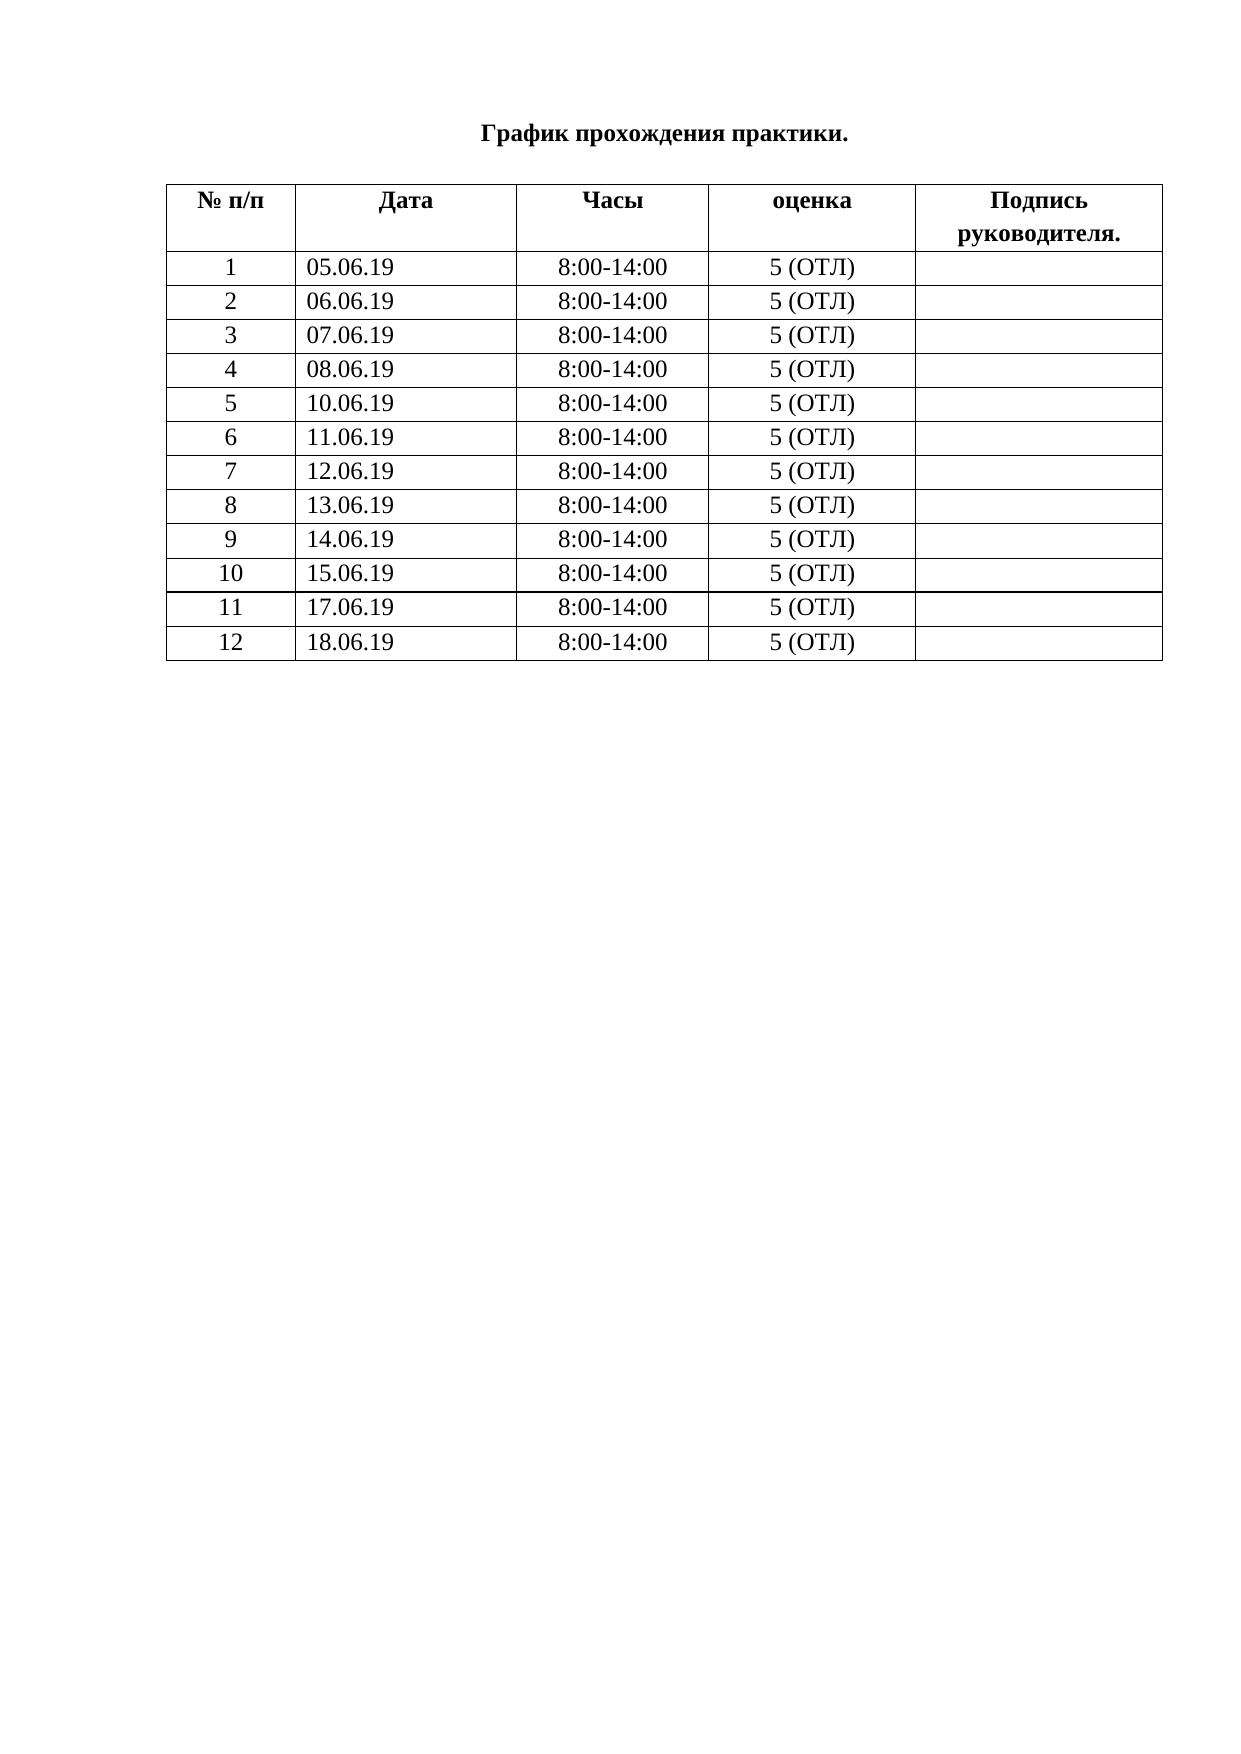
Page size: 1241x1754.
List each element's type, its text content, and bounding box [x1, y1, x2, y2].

table_cell 10.06.19 [296, 388, 516, 421]
table_cell [916, 252, 1162, 285]
table_cell 8 [167, 490, 295, 523]
table_cell 14.06.19 [296, 524, 516, 557]
table_header Часы [517, 185, 708, 251]
table_cell 8:00-14:00 [517, 490, 708, 523]
table_header оценка [709, 185, 915, 251]
table_cell 07.06.19 [296, 320, 516, 353]
table_cell 8:00-14:00 [517, 627, 708, 659]
table_cell 1 [167, 252, 295, 285]
table_cell [916, 422, 1162, 455]
table_cell 5 (ОТЛ) [709, 490, 915, 523]
table_cell 13.06.19 [296, 490, 516, 523]
table_cell 11 [167, 593, 295, 626]
table_cell 2 [167, 286, 295, 319]
table_cell 3 [167, 320, 295, 353]
table_cell 5 (ОТЛ) [709, 627, 915, 659]
table_cell 17.06.19 [296, 593, 516, 626]
table_cell 8:00-14:00 [517, 354, 708, 387]
table_cell 5 (ОТЛ) [709, 354, 915, 387]
table_cell 15.06.19 [296, 559, 516, 591]
table_cell 10 [167, 559, 295, 591]
table_cell 5 (ОТЛ) [709, 286, 915, 319]
table_cell 5 (ОТЛ) [709, 388, 915, 421]
table_cell 8:00-14:00 [517, 593, 708, 626]
table_cell [916, 524, 1162, 557]
table_cell 7 [167, 456, 295, 489]
table_cell [916, 559, 1162, 591]
table_cell 5 (ОТЛ) [709, 524, 915, 557]
table_cell 8:00-14:00 [517, 388, 708, 421]
table_cell 11.06.19 [296, 422, 516, 455]
table_cell 8:00-14:00 [517, 320, 708, 353]
table_cell 08.06.19 [296, 354, 516, 387]
table_cell 5 (ОТЛ) [709, 422, 915, 455]
table_cell 6 [167, 422, 295, 455]
table_cell [916, 456, 1162, 489]
table_cell 12 [167, 627, 295, 659]
table_cell [916, 627, 1162, 659]
table_cell 5 (ОТЛ) [709, 593, 915, 626]
table_cell [916, 320, 1162, 353]
table_cell 5 (ОТЛ) [709, 559, 915, 591]
table_cell 9 [167, 524, 295, 557]
table_header Дата [296, 185, 516, 251]
table_cell [916, 388, 1162, 421]
table_cell [916, 354, 1162, 387]
table_cell 5 (ОТЛ) [709, 320, 915, 353]
table_cell 8:00-14:00 [517, 252, 708, 285]
table_cell 8:00-14:00 [517, 559, 708, 591]
table_cell 8:00-14:00 [517, 286, 708, 319]
table_cell 5 (ОТЛ) [709, 456, 915, 489]
table_cell [916, 286, 1162, 319]
table_cell 8:00-14:00 [517, 456, 708, 489]
table_cell 8:00-14:00 [517, 422, 708, 455]
table_cell 18.06.19 [296, 627, 516, 659]
table_header № п/п [167, 185, 295, 251]
table_cell 12.06.19 [296, 456, 516, 489]
table_cell 4 [167, 354, 295, 387]
table_cell [916, 490, 1162, 523]
text График прохождения практики. [177, 118, 1152, 147]
table_cell 5 [167, 388, 295, 421]
table_cell 05.06.19 [296, 252, 516, 285]
table_header Подпись руководителя. [916, 185, 1162, 251]
table_cell [916, 593, 1162, 626]
table_cell 06.06.19 [296, 286, 516, 319]
table_cell 5 (ОТЛ) [709, 252, 915, 285]
table_cell 8:00-14:00 [517, 524, 708, 557]
